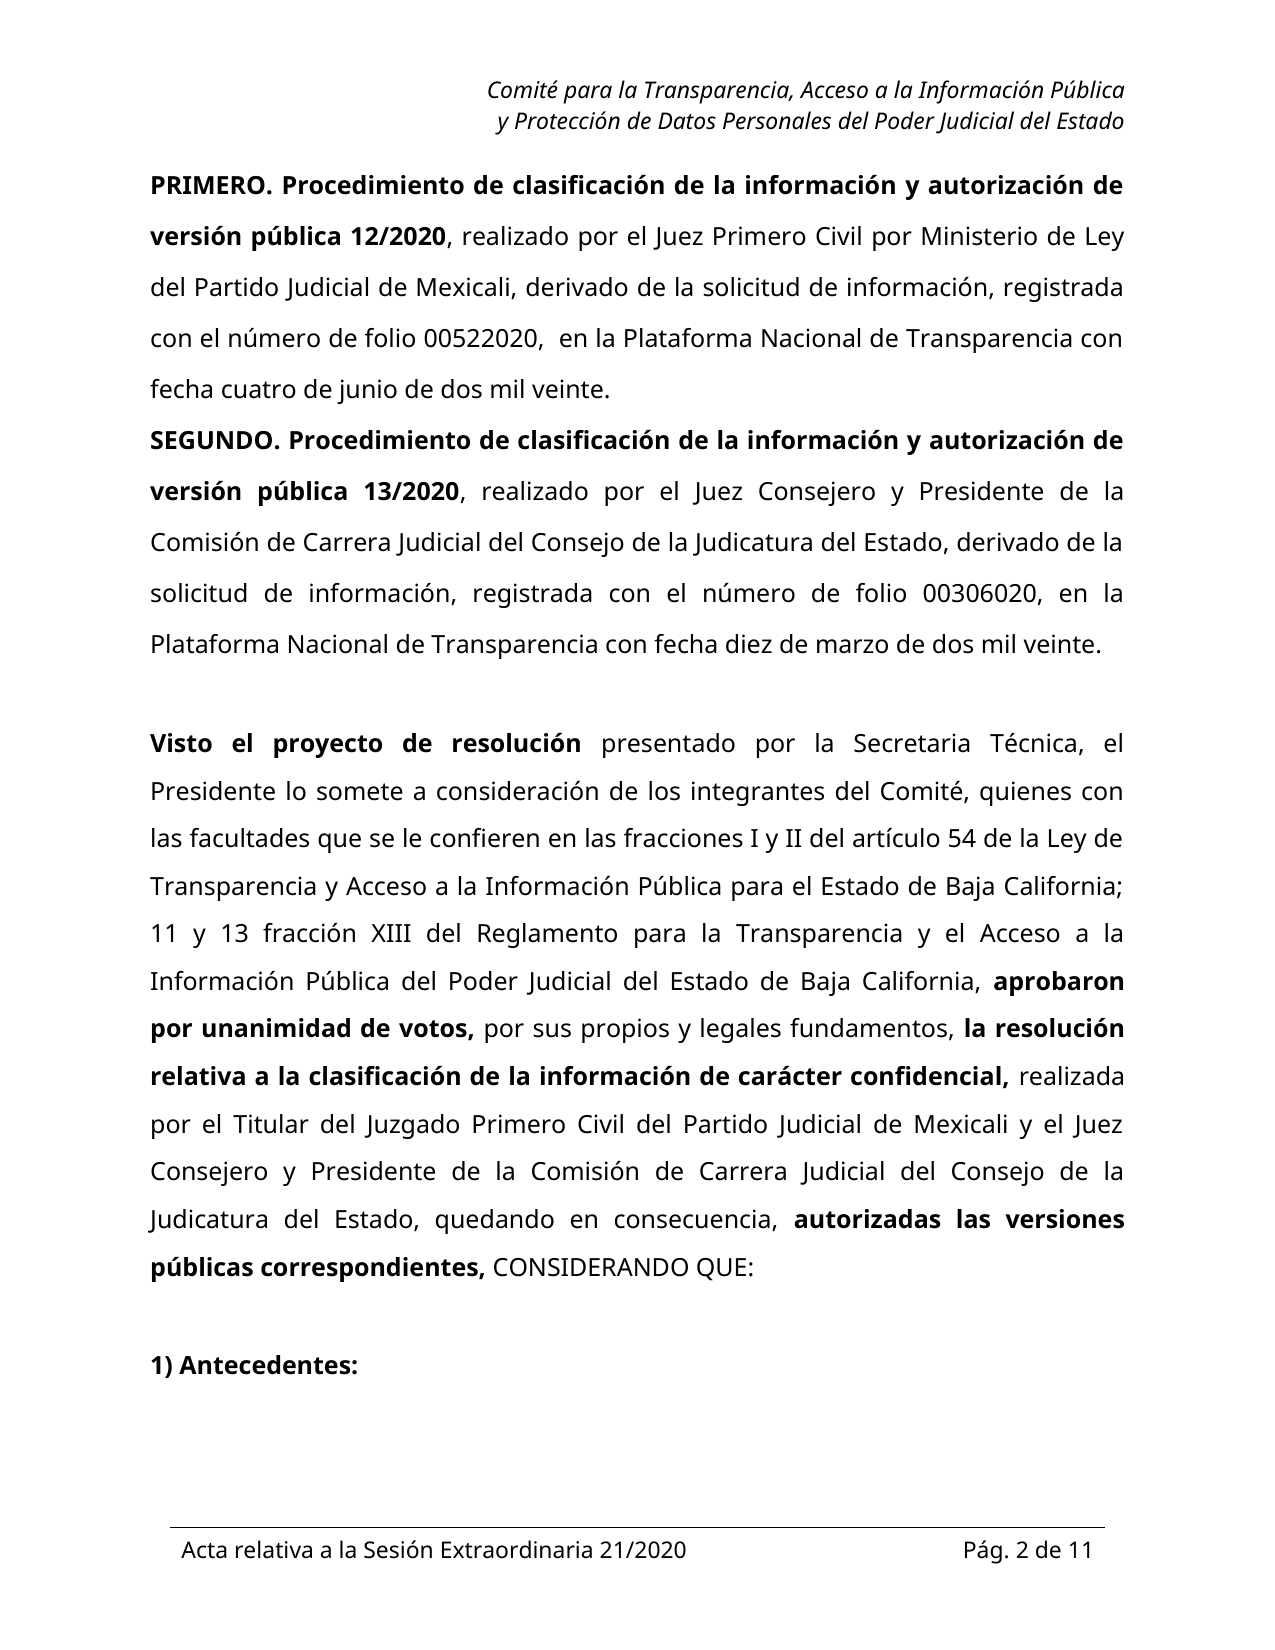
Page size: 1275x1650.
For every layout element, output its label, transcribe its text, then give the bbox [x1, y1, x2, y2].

text Visto el proyecto de resolución presentado por la Secretaria Técnica, el Presidente lo somete a consideración de los integrantes del Comité, quienes con las facultades que se le confieren en las fracciones I y II del artículo 54 de la Ley de Transparencia y Acceso a la Información Pública para el Estado de Baja California; 11 y 13 fracción XIII del Reglamento para la Transparencia y el Acceso a la Información Pública del Poder Judicial del Estado de Baja California, aprobaron por unanimidad de votos, por sus propios y legales fundamentos, la resolución relativa a la clasificación de la información de carácter confidencial, realizada por el Titular del Juzgado Primero Civil del Partido Judicial de Mexicali y el Juez Consejero y Presidente de la Comisión de Carrera Judicial del Consejo de la Judicatura del Estado, quedando en consecuencia, autorizadas las versiones públicas correspondientes, CONSIDERANDO QUE: [150, 726, 1125, 1283]
text PRIMERO. Procedimiento de clasificación de la información y autorización de versión pública 12/2020, realizado por el Juez Primero Civil por Ministerio de Ley del Partido Judicial de Mexicali, derivado de la solicitud de información, registrada con el número de folio 00522020, en la Plataforma Nacional de Transparencia con fecha cuatro de junio de dos mil veinte. [150, 167, 1125, 406]
text 1) Antecedentes: [150, 1348, 1125, 1382]
text SEGUNDO. Procedimiento de clasificación de la información y autorización de versión pública 13/2020, realizado por el Juez Consejero y Presidente de la Comisión de Carrera Judicial del Consejo de la Judicatura del Estado, derivado de la solicitud de información, registrada con el número de folio 00306020, en la Plataforma Nacional de Transparencia con fecha diez de marzo de dos mil veinte. [150, 423, 1125, 661]
